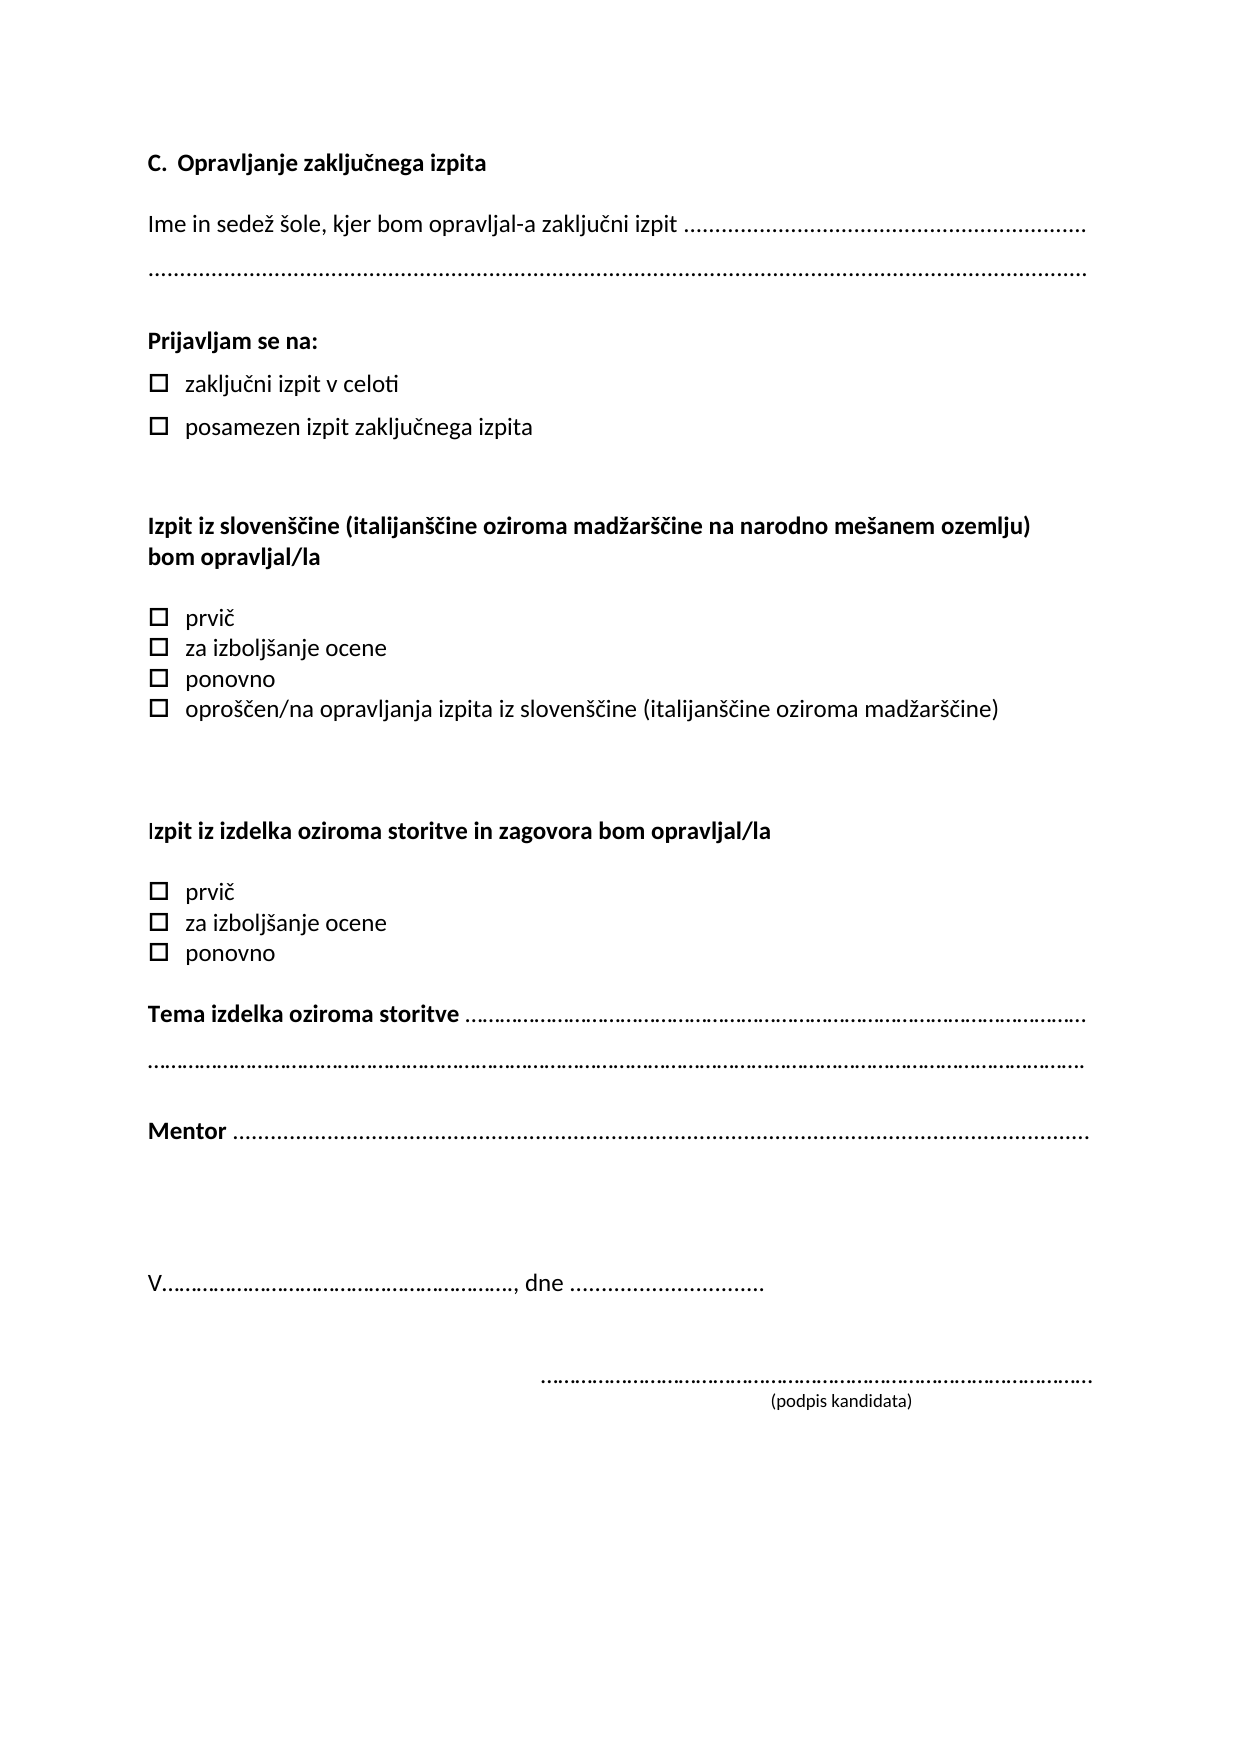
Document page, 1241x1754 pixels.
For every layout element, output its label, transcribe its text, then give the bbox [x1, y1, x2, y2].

text Izpit iz izdelka oziroma storitve in zagovora bom opravljal/la [148, 815, 1093, 846]
text V……………………………………………………., dne ............................... [148, 1267, 1093, 1298]
list ponovno [148, 937, 1093, 968]
list Opravljanje zaključnega izpita [148, 148, 1093, 178]
text Izpit iz slovenščine (italijanščine oziroma madžarščine na narodno mešanem ozemlju) [148, 510, 1093, 541]
text bom opravljal/la [148, 541, 1093, 571]
list za izboljšanje ocene [148, 632, 1093, 663]
text …………………………………………………………………………………… [148, 1359, 1093, 1389]
text Ime in sedež šole, kjer bom opravljal-a zaključni izpit ................................................................ [148, 209, 1093, 239]
text ..................................................................................................................................................... [148, 252, 1093, 282]
text Tema izdelka oziroma storitve ……………………………………………………………………………………………… [148, 998, 1093, 1029]
list ponovno [148, 663, 1093, 693]
list prvič [148, 602, 1093, 632]
list za izboljšanje ocene [148, 907, 1093, 937]
text Prijavljam se na: [148, 325, 1093, 356]
list posamezen izpit zaključnega izpita [148, 411, 1093, 442]
text (podpis kandidata) [554, 1389, 1093, 1412]
text ………………………………………………………………………………………………………………………………………………. [148, 1044, 1093, 1075]
list prvič [148, 876, 1093, 907]
text Mentor ........................................................................................................................................ [148, 1115, 1093, 1145]
list oproščen/na opravljanja izpita iz slovenščine (italijanščine oziroma madžarščine) [148, 693, 1093, 724]
list zaključni izpit v celoti [148, 368, 1093, 399]
